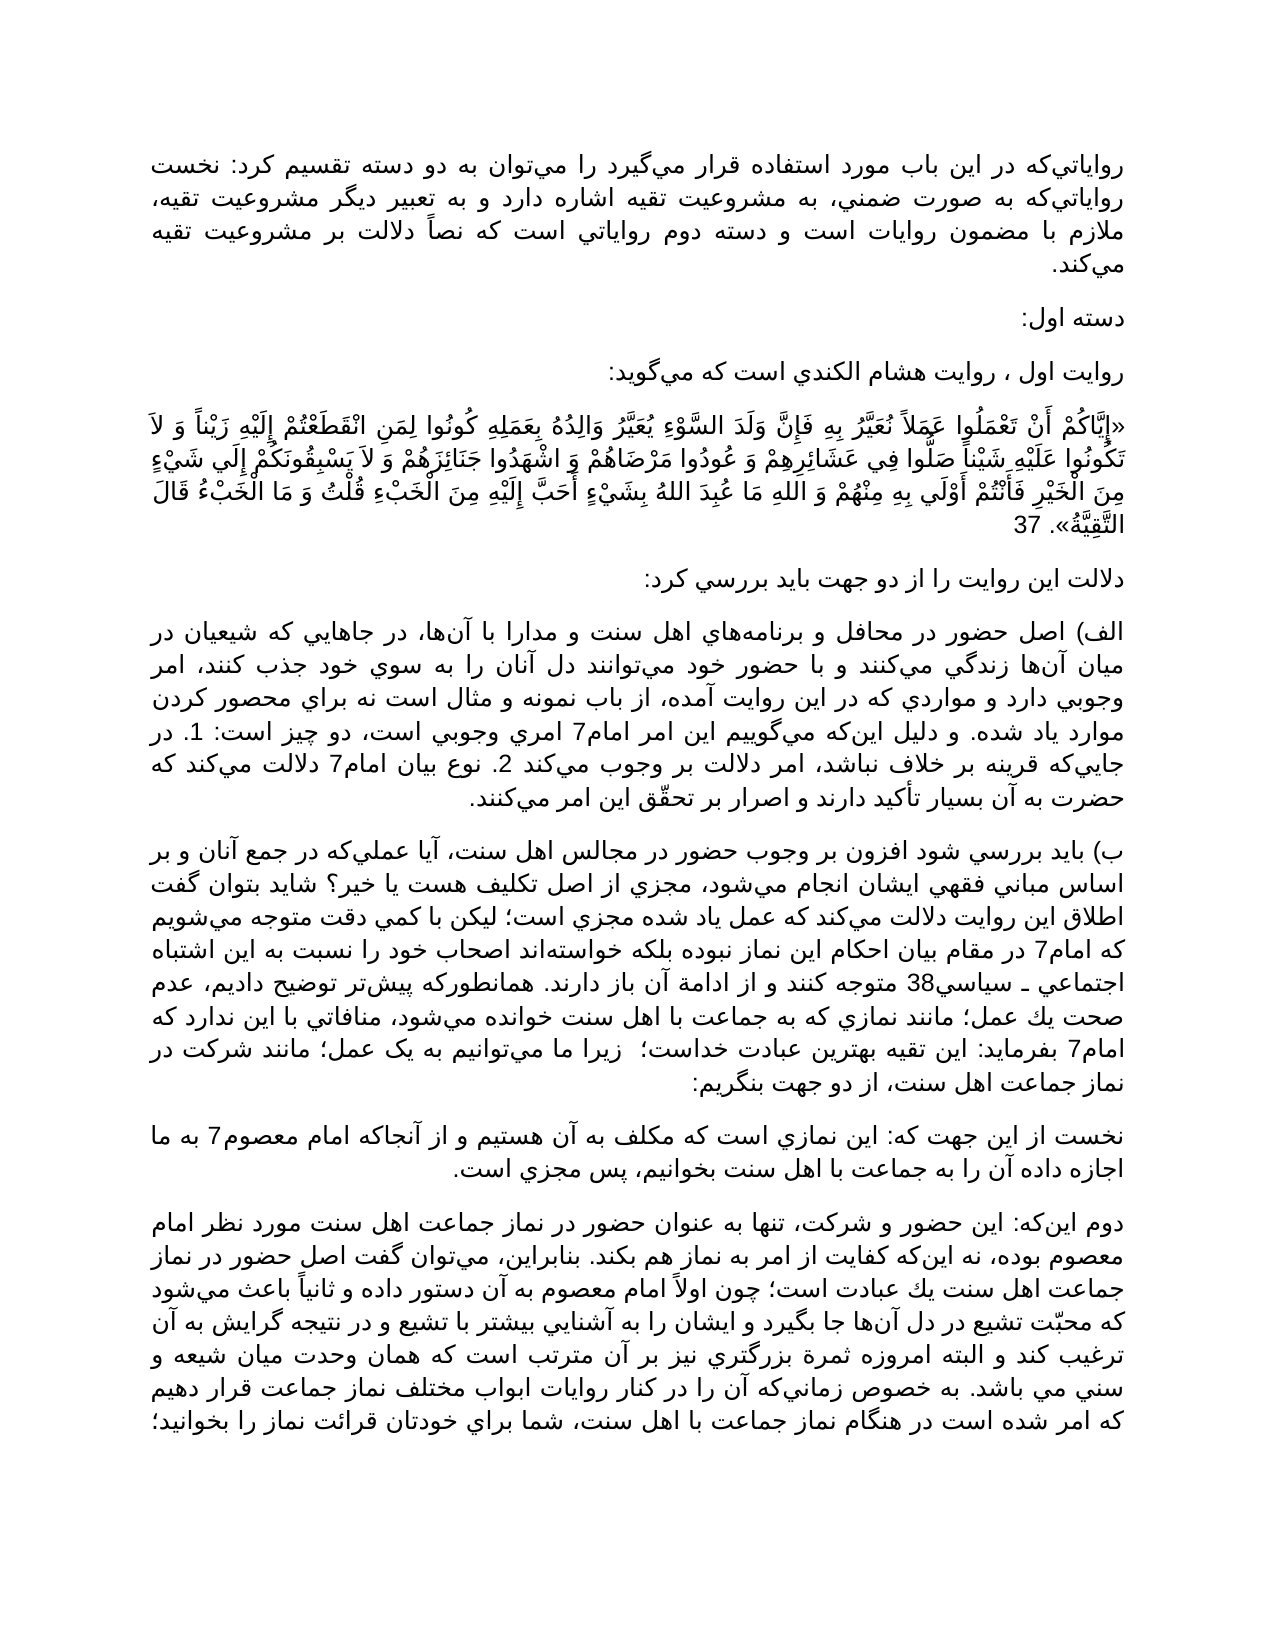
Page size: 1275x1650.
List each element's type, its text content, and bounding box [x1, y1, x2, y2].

text روايت اول ، روايت هشام الکندي است که مي‌گويد: [150, 357, 1125, 386]
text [150, 1208, 1125, 1435]
text رواياتي‌كه در اين باب مورد استفاده قرار مي‌گيرد را مي‌توان به دو دسته تقسيم كرد: نخست رواياتي‌كه به صورت ضمني، به مشروعيت تقيه اشاره دارد و به تعبير ديگر مشروعيت تقيه، ملازم با مضمون روايات است و دسته دوم رواياتي است كه نصاً دلالت بر مشروعيت تقيه مي‌کند. [150, 150, 1125, 278]
text نخست از اين جهت كه: اين نمازي است كه مكلف به آن هستيم و از آنجاكه امام معصوم7 به ما اجازه داده آن را به جماعت با اهل سنت بخوانيم، پس مجزي است. [150, 1121, 1125, 1183]
text الف) اصل حضور در محافل و برنامه‌هاي اهل سنت و مدارا با آن‌ها، در جاهايي كه شيعيان در ميان آن‌ها زندگي مي‌كنند و با حضور خود مي‌توانند دل آنان را به سوي خود جذب كنند، امر وجوبي دارد و مواردي كه در اين روايت آمده، از باب نمونه و مثال است نه براي محصور كردن موارد ياد شده. و دليل اين‌كه مي‌گوييم اين امر امام7 امري وجوبي است، دو چيز است: 1. در جايي‌که قرينه بر خلاف نباشد، امر دلالت بر وجوب مي‌کند 2. نوع بيان امام7 دلالت مي‌كند كه حضرت به آن بسيار تأكيد دارند و اصرار بر تحقّق اين امر مي‌کنند. [150, 617, 1125, 811]
text دسته اول: [150, 303, 1125, 332]
text دلالت اين روايت را از دو جهت بايد بررسي كرد: [150, 563, 1125, 592]
text «إِيَّاكُمْ أَنْ تَعْمَلُوا عَمَلاً نُعَيَّرُ بِهِ فَإِنَّ وَلَدَ السَّوْءِ يُعَيَّرُ وَالِدُهُ بِعَمَلِهِ كُونُوا لِمَنِ انْقَطَعْتُمْ إِلَيْهِ زَيْناً وَ لاَ تَكُونُوا عَلَيْهِ شَيْناً صَلُّوا فِي عَشَائِرِهِمْ وَ عُودُوا مَرْضَاهُمْ وَ اشْهَدُوا جَنَائِزَهُمْ وَ لاَ يَسْبِقُونَكُمْ إِلَي شَيْ‏ءٍ مِنَ الْخَيْرِ فَأَنْتُمْ أَوْلَي بِهِ مِنْهُمْ وَ اللهِ مَا عُبِدَ اللهُ بِشَيْ‏ءٍ أَحَبَّ إِلَيْهِ مِنَ الْخَبْ‏ءِ قُلْتُ وَ مَا الْخَبْ‏ءُ قَالَ التَّقِيَّةُ». 37 [150, 411, 1125, 538]
text ب) بايد بررسي شود افزون بر وجوب حضور در مجالس اهل سنت، آيا عملي‌كه در جمع آنان و بر اساس مباني فقهي ايشان انجام مي‌شود، مجزي از اصل تكليف هست يا خير؟ شايد بتوان گفت اطلاق اين روايت دلالت مي‌كند كه عمل ياد شده مجزي است؛ ليكن با کمي دقت متوجه مي‌شويم كه امام7 در مقام بيان احكام اين نماز نبوده بلكه خواسته‌اند اصحاب خود را نسبت به اين اشتباه اجتماعي ـ سياسي38 متوجه كنند و از ادامة آن باز دارند. همانطوركه پيش‌تر توضيح داديم، عدم صحت يك عمل؛ مانند نمازي كه به جماعت با اهل سنت خوانده مي‌شود، منافاتي با اين ندارد كه امام7 بفرمايد: اين تقيه بهترين عبادت خداست؛ ‌ زيرا ما مي‌توانيم به يک عمل؛ مانند شركت در نماز جماعت اهل سنت، از دو جهت بنگريم: [150, 836, 1125, 1096]
